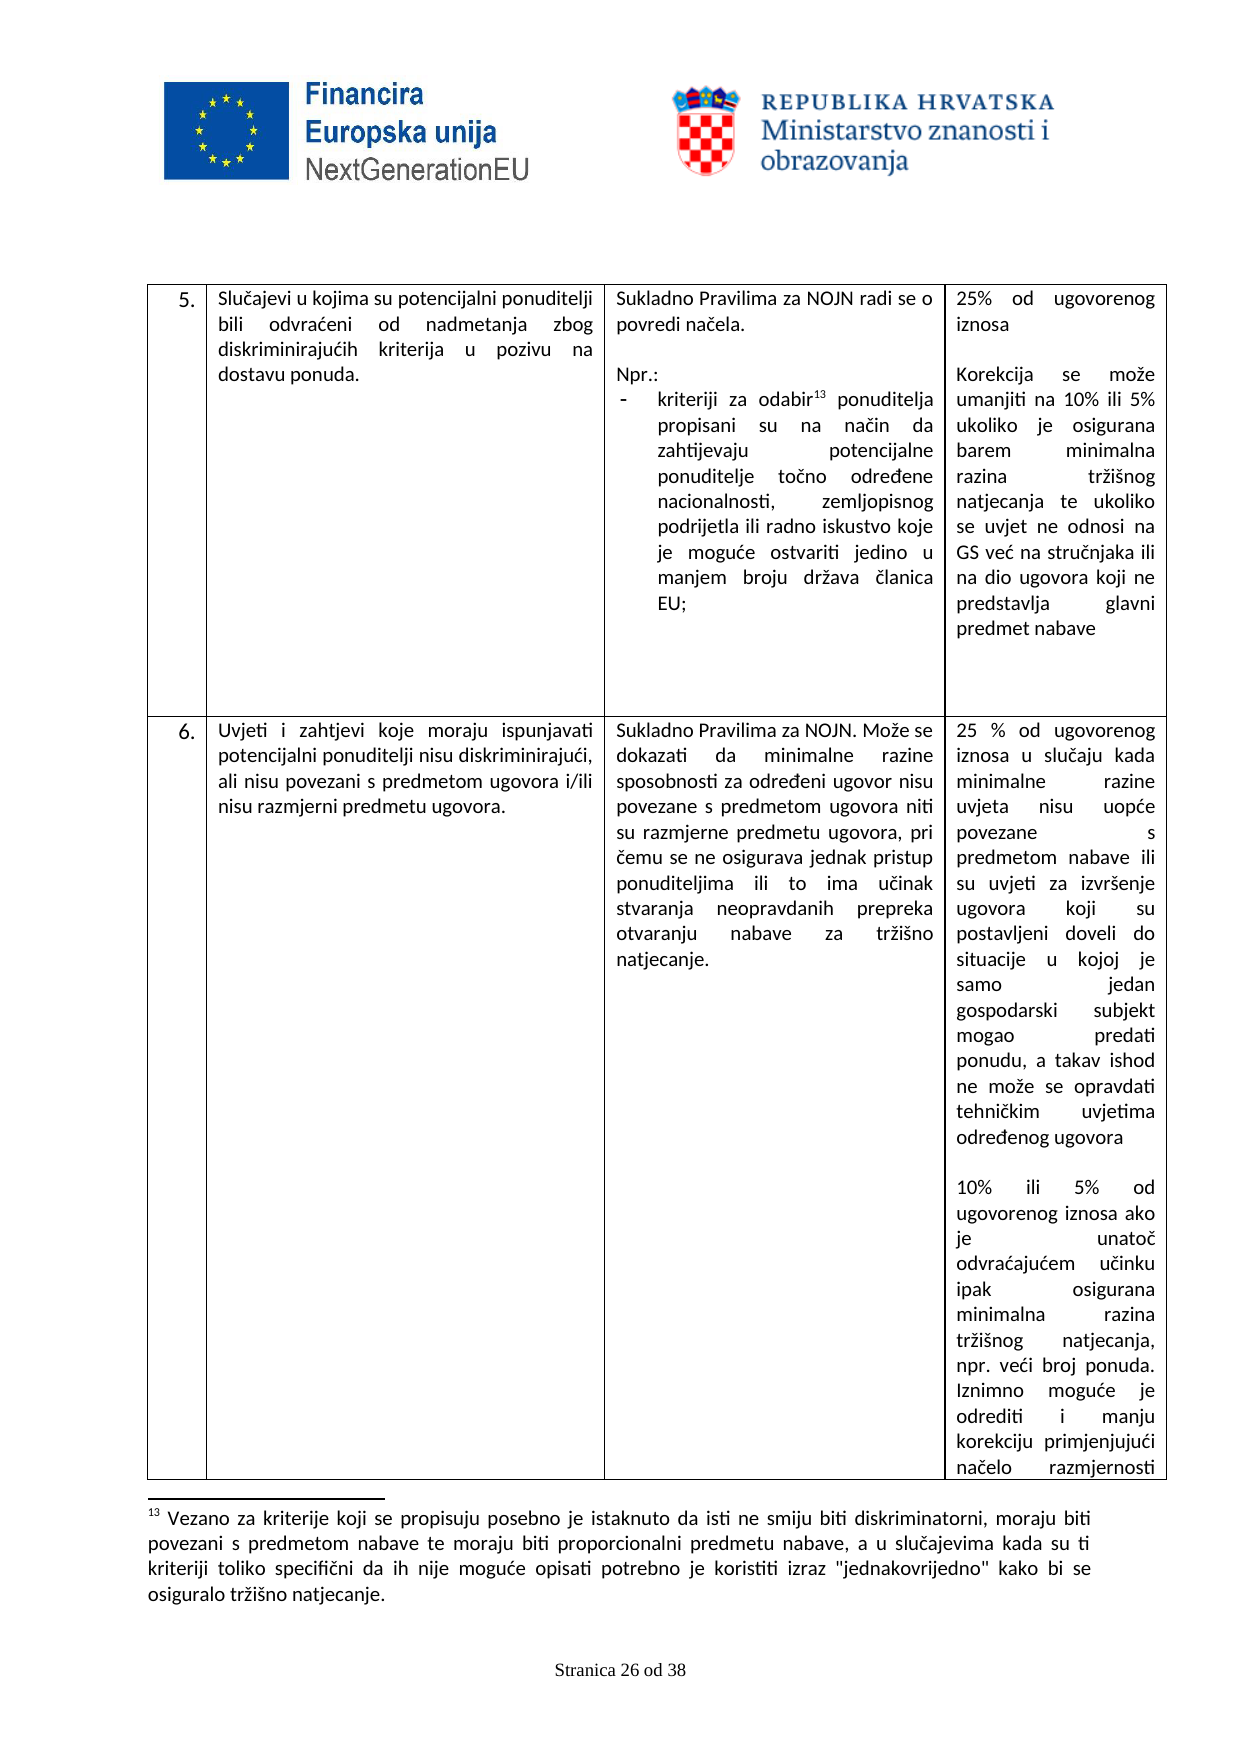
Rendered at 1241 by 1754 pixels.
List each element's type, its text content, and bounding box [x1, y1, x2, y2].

table_cell 25% od ugovorenog iznosa Korekcija se može umanjiti na 10% ili 5% ukoliko je osigurana barem minimalna razina tržišnog natjecanja te ukoliko se uvjet ne odnosi na GS već na stručnjaka ili na dio ugovora koji ne predstavlja glavni predmet nabave [946, 285, 1166, 716]
table_cell Sukladno Pravilima za NOJN radi se o povredi načela. Npr.: kriteriji za odabir ponuditelja propisani su na način da zahtijevaju potencijalne ponuditelje točno određene nacionalnosti, zemljopisnog podrijetla ili radno iskustvo koje je moguće ostvariti jedino u manjem broju država članica EU; [605, 285, 944, 716]
picture [662, 73, 1068, 185]
table_cell 6. [148, 717, 206, 1479]
table_cell Slučajevi u kojima su potencijalni ponuditelji bili odvraćeni od nadmetanja zbog diskriminirajućih kriterija u pozivu na dostavu ponuda. [207, 285, 604, 716]
table_cell 5. [148, 285, 206, 716]
